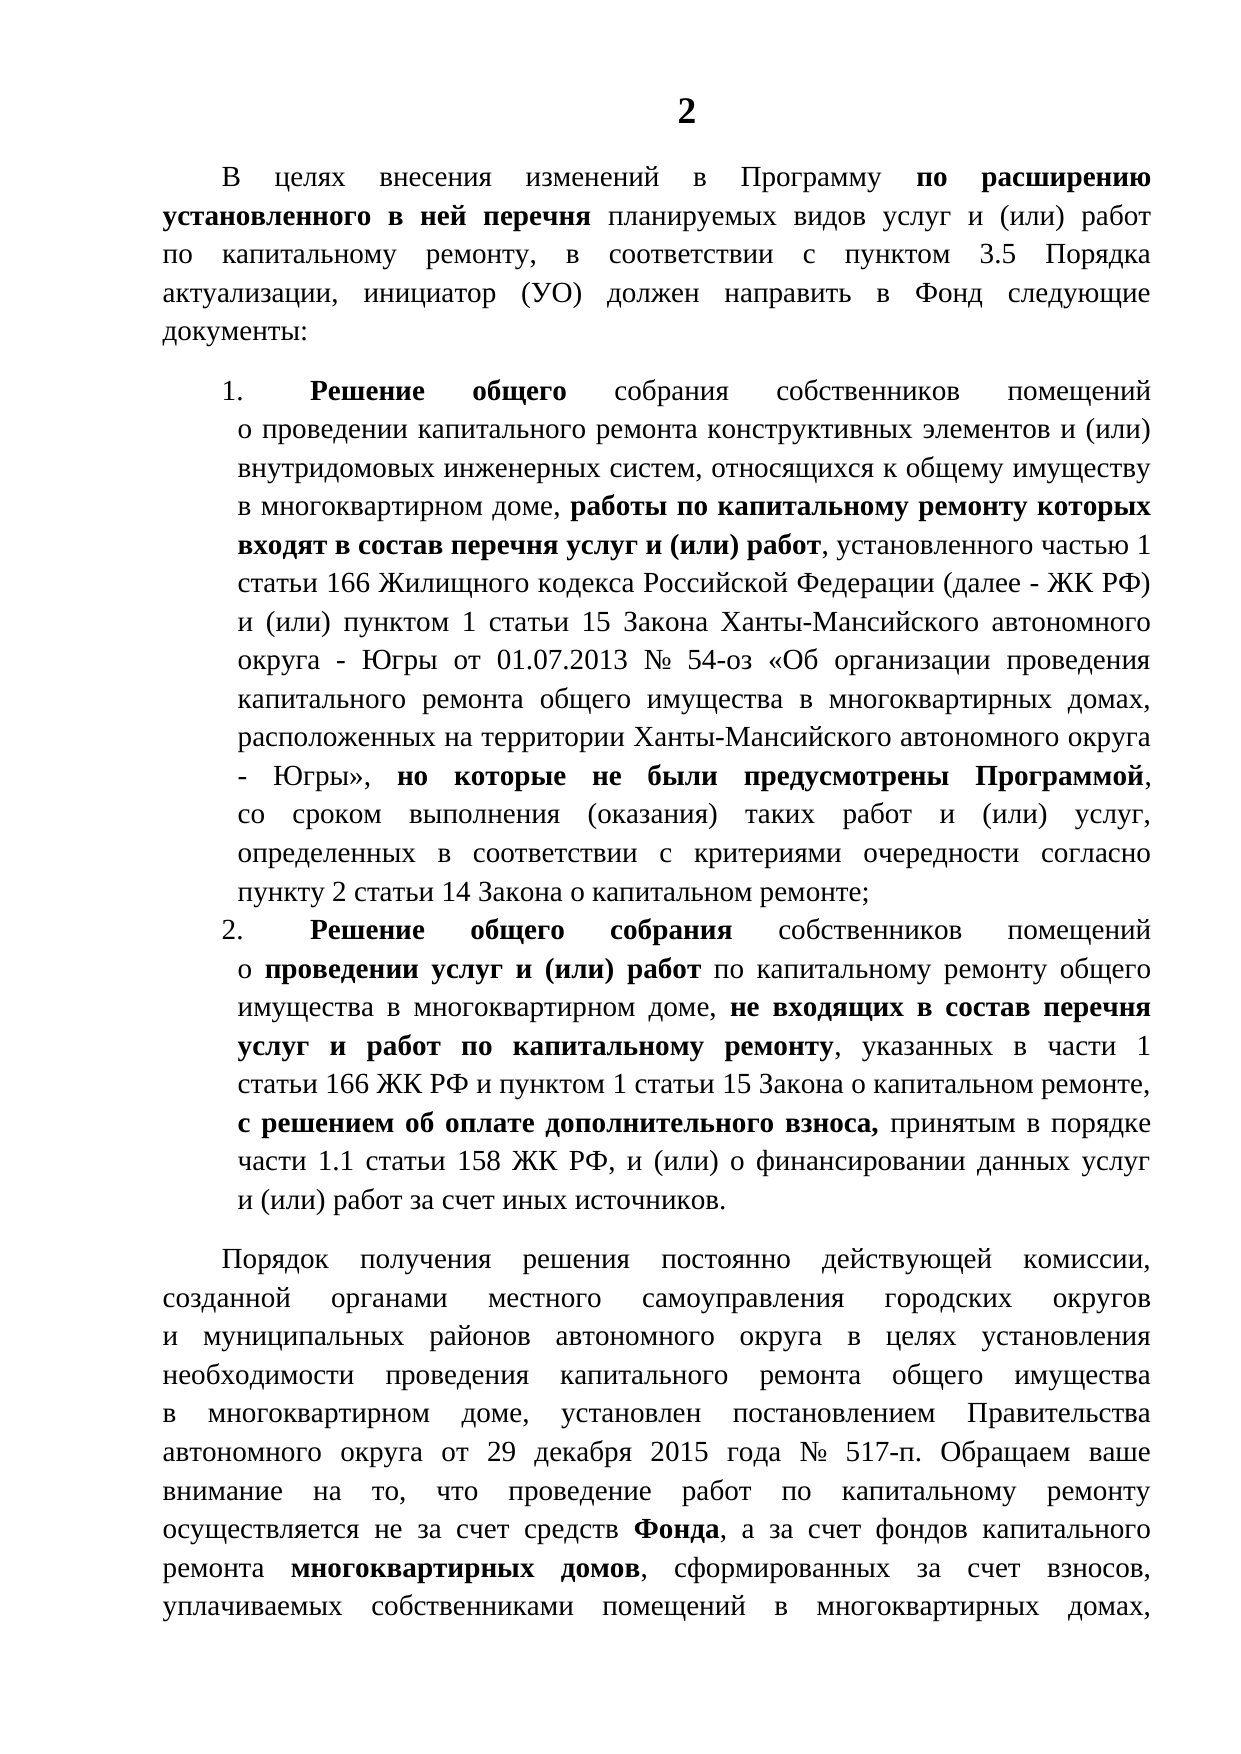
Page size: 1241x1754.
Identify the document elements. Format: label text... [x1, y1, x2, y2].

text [162, 1241, 1152, 1622]
list Решение общего собрания собственников помещений о проведении услуг и (или) работ по капитальному ремонту общего имущества в многоквартирном доме, не входящих в состав перечня услуг и работ по капитальному ремонту, указанных в части 1 статьи 166 ЖК РФ и пунктом 1 статьи 15 Закона о капитальном ремонте, с решением об оплате дополнительного взноса, принятым в порядке части 1.1 статьи 158 ЖК РФ, и (или) о финансировании данных услуг и (или) работ за счет иных источников. [221, 912, 1152, 1216]
text В целях внесения изменений в Программу по расширению установленного в ней перечня планируемых видов услуг и (или) работ по капитальному ремонту, в соответствии с пунктом 3.5 Порядка актуализации, инициатор (УО) должен направить в Фонд следующие документы: [162, 159, 1152, 347]
list Решение общего собрания собственников помещений о проведении капитального ремонта конструктивных элементов и (или) внутридомовых инженерных систем, относящихся к общему имуществу в многоквартирном доме, работы по капитальному ремонту которых входят в состав перечня услуг и (или) работ, установленного частью 1 статьи 166 Жилищного кодекса Российской Федерации (далее - ЖК РФ) и (или) пунктом 1 статьи 15 Закона Ханты-Мансийского автономного округа - Югры от 01.07.2013 № 54-оз «Об организации проведения капитального ремонта общего имущества в многоквартирных домах, расположенных на территории Ханты-Мансийского автономного округа - Югры», но которые не были предусмотрены Программой, со сроком выполнения (оказания) таких работ и (или) услуг, определенных в соответствии с критериями очередности согласно пункту 2 статьи 14 Закона о капитальном ремонте; [221, 373, 1152, 907]
text 2 [162, 89, 1152, 132]
